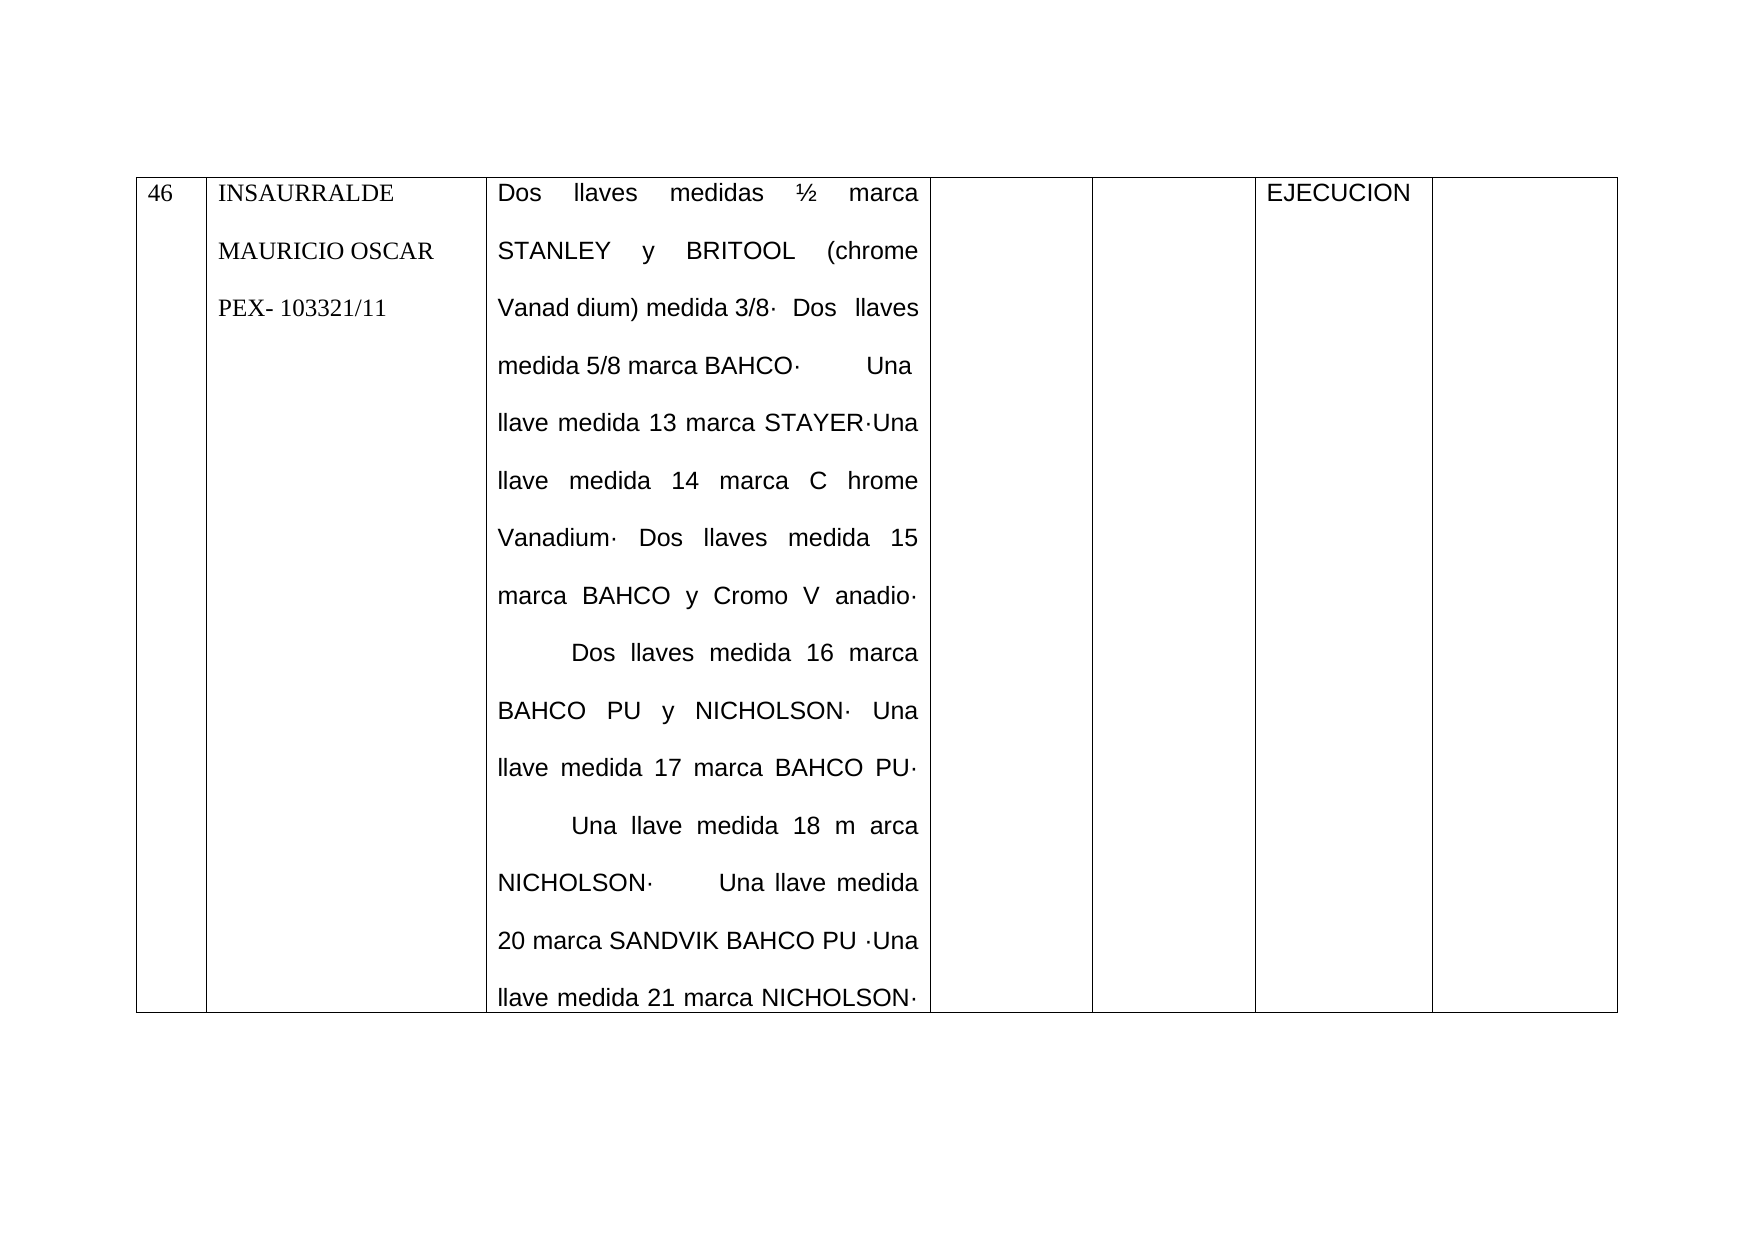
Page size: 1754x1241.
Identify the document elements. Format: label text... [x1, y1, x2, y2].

table_cell [1093, 178, 1255, 1012]
table_cell [1433, 178, 1617, 1012]
table_cell EJECUCION [1256, 178, 1432, 1012]
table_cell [487, 178, 930, 1012]
table_cell [931, 178, 1092, 1012]
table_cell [207, 178, 486, 1012]
table_cell 46 [137, 178, 206, 1012]
